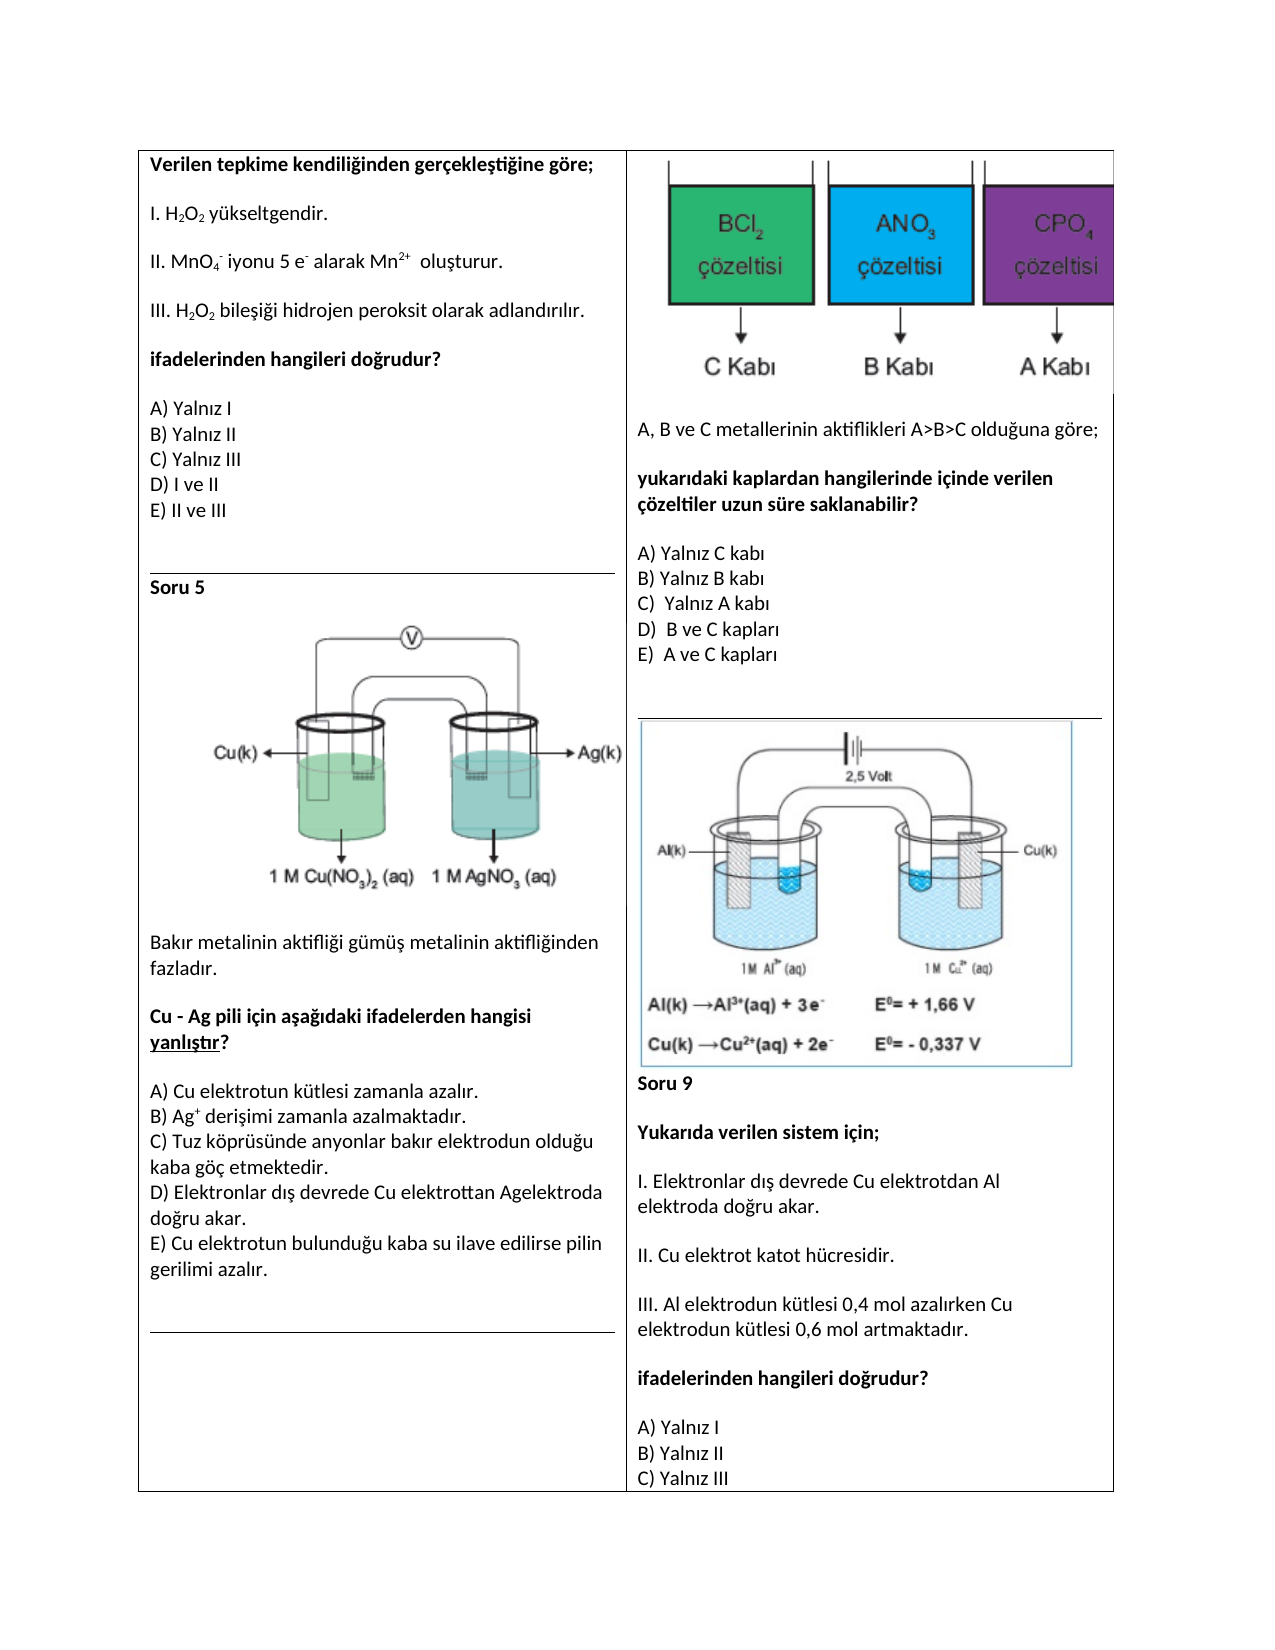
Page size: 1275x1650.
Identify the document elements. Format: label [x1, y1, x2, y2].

table_header [139, 151, 626, 1491]
table_header [627, 151, 1113, 1491]
